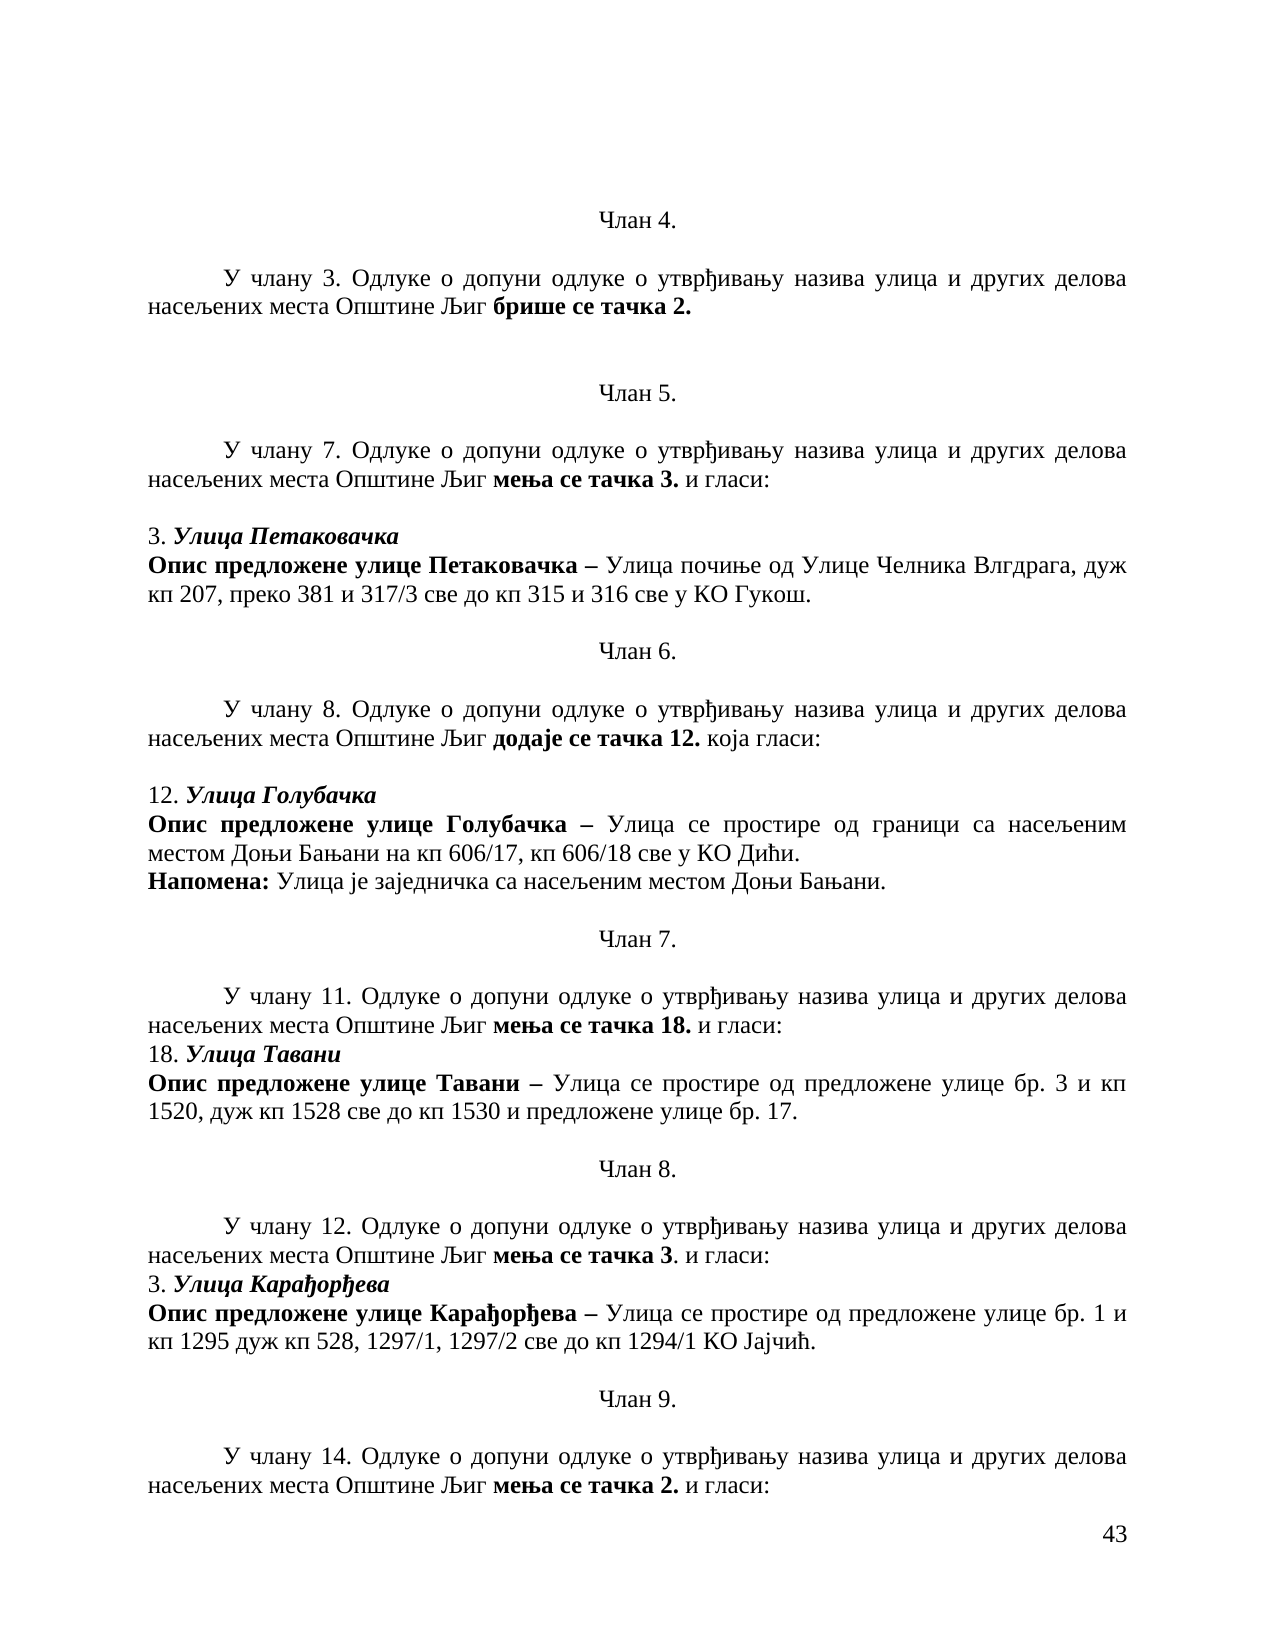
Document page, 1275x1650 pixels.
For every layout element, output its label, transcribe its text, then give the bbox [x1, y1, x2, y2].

text У члану 14. Одлуке о допуни одлуке о утврђивању назива улица и других делова насељених места Општине Љиг мења се тачка 2. и гласи: [148, 1441, 1127, 1499]
text Члан 7. [148, 924, 1127, 953]
text У члану 3. Одлуке о допуни одлуке о утврђивању назива улица и других делова насељених места Општине Љиг брише се тачка 2. [148, 263, 1127, 320]
text 3. Улица Петаковачка [148, 521, 1127, 550]
text У члану 7. Одлуке о допуни одлуке о утврђивању назива улица и других делова насељених места Општине Љиг мења се тачка 3. и гласи: [148, 435, 1127, 493]
text 3. Улица Карађорђева [148, 1269, 1127, 1298]
text У члану 8. Одлуке о допуни одлуке о утврђивању назива улица и других делова насељених места Општине Љиг додаје се тачка 12. која гласи: [148, 694, 1127, 751]
text 18. Улица Тавани [148, 1039, 1127, 1068]
text Опис предложене улице Тавани – Улица сe простире од предложене улице бр. 3 и кп 1520, дуж кп 1528 све до кп 1530 и предложене улице бр. 17. [148, 1068, 1127, 1125]
text 12. Улица Голубачка [148, 780, 1127, 809]
text Опис предложене улице Петаковачка – Улица почиње од Улице Челника Влгдрага, дуж кп 207, преко 381 и 317/3 све до кп 315 и 316 све у КО Гукош. [148, 550, 1127, 608]
text Члан 6. [148, 636, 1127, 665]
text Опис предложене улице Карађорђева – Улица се простире од предложене улице бр. 1 и кп 1295 дуж кп 528, 1297/1, 1297/2 све до кп 1294/1 КО Јајчић. [148, 1298, 1127, 1355]
text Опис предложене улице Голубачка – Улица се простире од граници са насељеним местом Доњи Бањани на кп 606/17, кп 606/18 све у КО Дићи. [148, 809, 1127, 866]
text Члан 5. [148, 378, 1127, 406]
text Члан 4. [148, 205, 1127, 234]
text У члану 12. Одлуке о допуни одлуке о утврђивању назива улица и других делова насељених места Општине Љиг мења се тачка 3. и гласи: [148, 1211, 1127, 1269]
text Члан 9. [148, 1384, 1127, 1413]
text У члану 11. Одлуке о допуни одлуке о утврђивању назива улица и других делова насељених места Општине Љиг мења се тачка 18. и гласи: [148, 981, 1127, 1039]
text Члан 8. [148, 1154, 1127, 1183]
text Напомена: Улица је заједничка са насељеним местом Доњи Бањани. [148, 866, 1127, 895]
